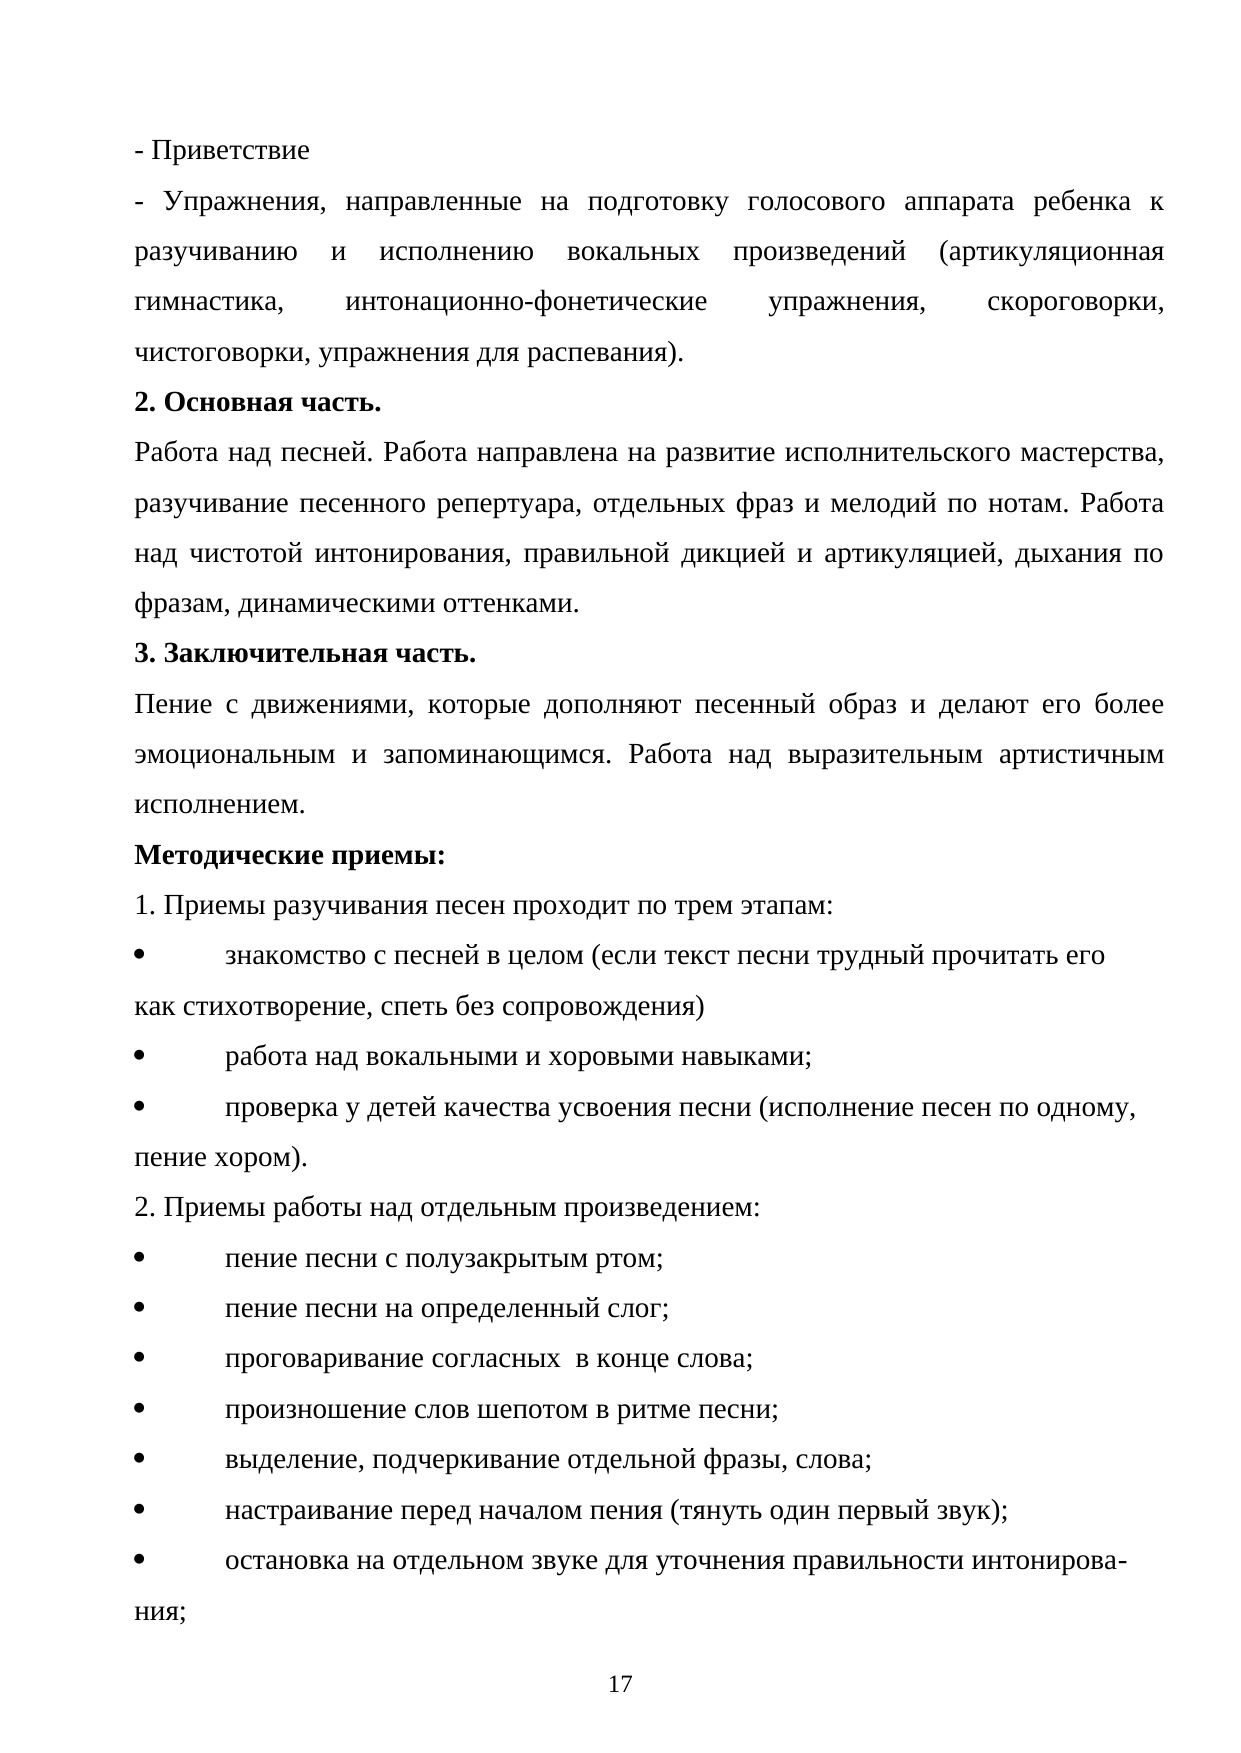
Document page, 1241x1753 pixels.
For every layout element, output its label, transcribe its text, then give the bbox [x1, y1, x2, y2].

text - Приветствие [134, 132, 1165, 166]
list остановка на отдельном звуке для уточнения правильности интонирования; [134, 1542, 1165, 1626]
list настраивание перед началом пения (тянуть один первый звук); [134, 1492, 1165, 1525]
text 2. Основная часть. [134, 384, 1165, 418]
list работа над вокальными и хоровыми навыками; [134, 1038, 1165, 1072]
text - Упражнения, направленные на подготовку голосового аппарата ребенка к разучиванию и исполнению вокальных произведений (артикуляционная гимнастика, интонационно-фонетические упражнения, скороговорки, чистоговорки, упражнения для распевания). [134, 183, 1165, 367]
list выделение, подчеркивание отдельной фразы, слова; [134, 1441, 1165, 1475]
text Работа над песней. Работа направлена на развитие исполнительского мастерства, разучивание песенного репертуара, отдельных фраз и мелодий по нотам. Работа над чистотой интонирования, правильной дикцией и артикуляцией, дыхания по фразам, динамическими оттенками. [134, 434, 1165, 619]
text Пение с движениями, которые дополняют песенный образ и делают его более эмоциональным и запоминающимся. Работа над выразительным артистичным исполнением. [134, 686, 1165, 820]
list знакомство с песней в целом (если текст песни трудный прочитать его как стихотворение, спеть без сопровождения) [134, 937, 1123, 1021]
text 1. Приемы разучивания песен проходит по трем этапам: [134, 887, 1165, 921]
list произношение слов шепотом в ритме песни; [134, 1391, 1165, 1424]
text 3. Заключительная часть. [134, 636, 1165, 669]
list пение песни на определенный слог; [134, 1290, 1165, 1324]
list пение песни с полузакрытым ртом; [134, 1240, 1165, 1273]
text 2. Приемы работы над отдельным произведением: [134, 1189, 1165, 1223]
list проверка у детей качества усвоения песни (исполнение песен по одному, пение хором). [134, 1089, 1165, 1173]
text Методические приемы: [134, 837, 1165, 870]
list проговаривание согласных в конце слова; [134, 1341, 1165, 1374]
